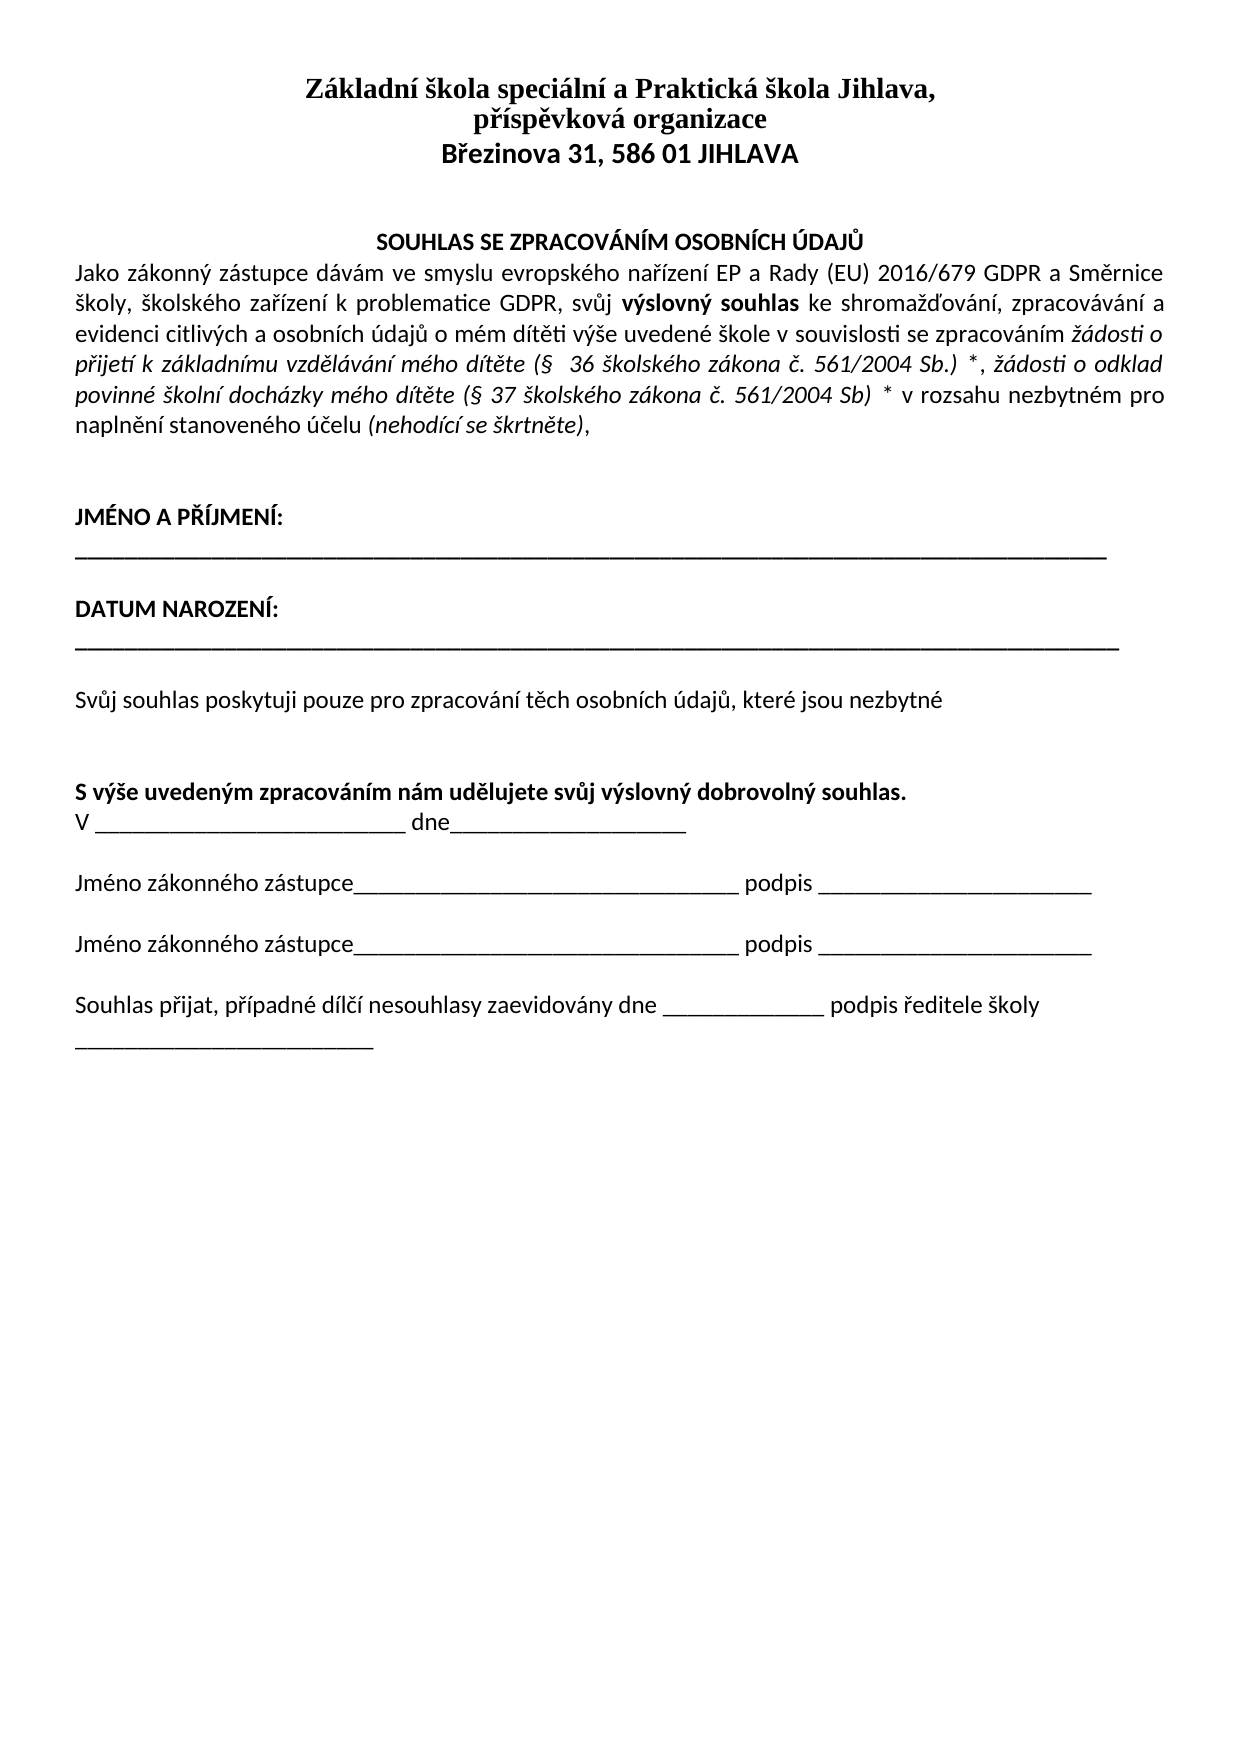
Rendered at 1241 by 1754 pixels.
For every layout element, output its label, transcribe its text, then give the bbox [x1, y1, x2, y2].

text Jméno zákonného zástupce_______________________________ podpis ______________________ [75, 867, 1165, 898]
text DATUM NAROZENÍ: ____________________________________________________________________________________ [75, 593, 1165, 654]
text SOUHLAS SE ZPRACOVÁNÍM OSOBNÍCH ÚDAJŮ [75, 226, 1165, 257]
text S výše uvedeným zpracováním nám udělujete svůj výslovný dobrovolný souhlas. [75, 776, 1165, 806]
text V _________________________ dne___________________ [75, 806, 1165, 837]
text Souhlas přijat, případné dílčí nesouhlasy zaevidovány dne _____________ podpis ředitele školy ________________________ [75, 989, 1165, 1053]
text Svůj souhlas poskytuji pouze pro zpracování těch osobních údajů, které jsou nezbytné [75, 684, 1165, 715]
text Jako zákonný zástupce dávám ve smyslu evropského nařízení EP a Rady (EU) 2016/679 GDPR a Směrnice školy, školského zařízení k problematice GDPR, svůj výslovný souhlas ke shromažďování, zpracovávání a evidenci citlivých a osobních údajů o mém dítěti výše uvedené škole v souvislosti se zpracováním žádosti o přijetí k základnímu vzdělávání mého dítěte (§ 36 školského zákona č. 561/2004 Sb.) *, žádosti o odklad povinné školní docházky mého dítěte (§ 37 školského zákona č. 561/2004 Sb) * v rozsahu nezbytném pro naplnění stanoveného účelu (nehodící se škrtněte), [75, 257, 1165, 440]
text JMÉNO A PŘÍJMENÍ: ___________________________________________________________________________________ [75, 501, 1165, 562]
text Jméno zákonného zástupce_______________________________ podpis ______________________ [75, 928, 1165, 959]
